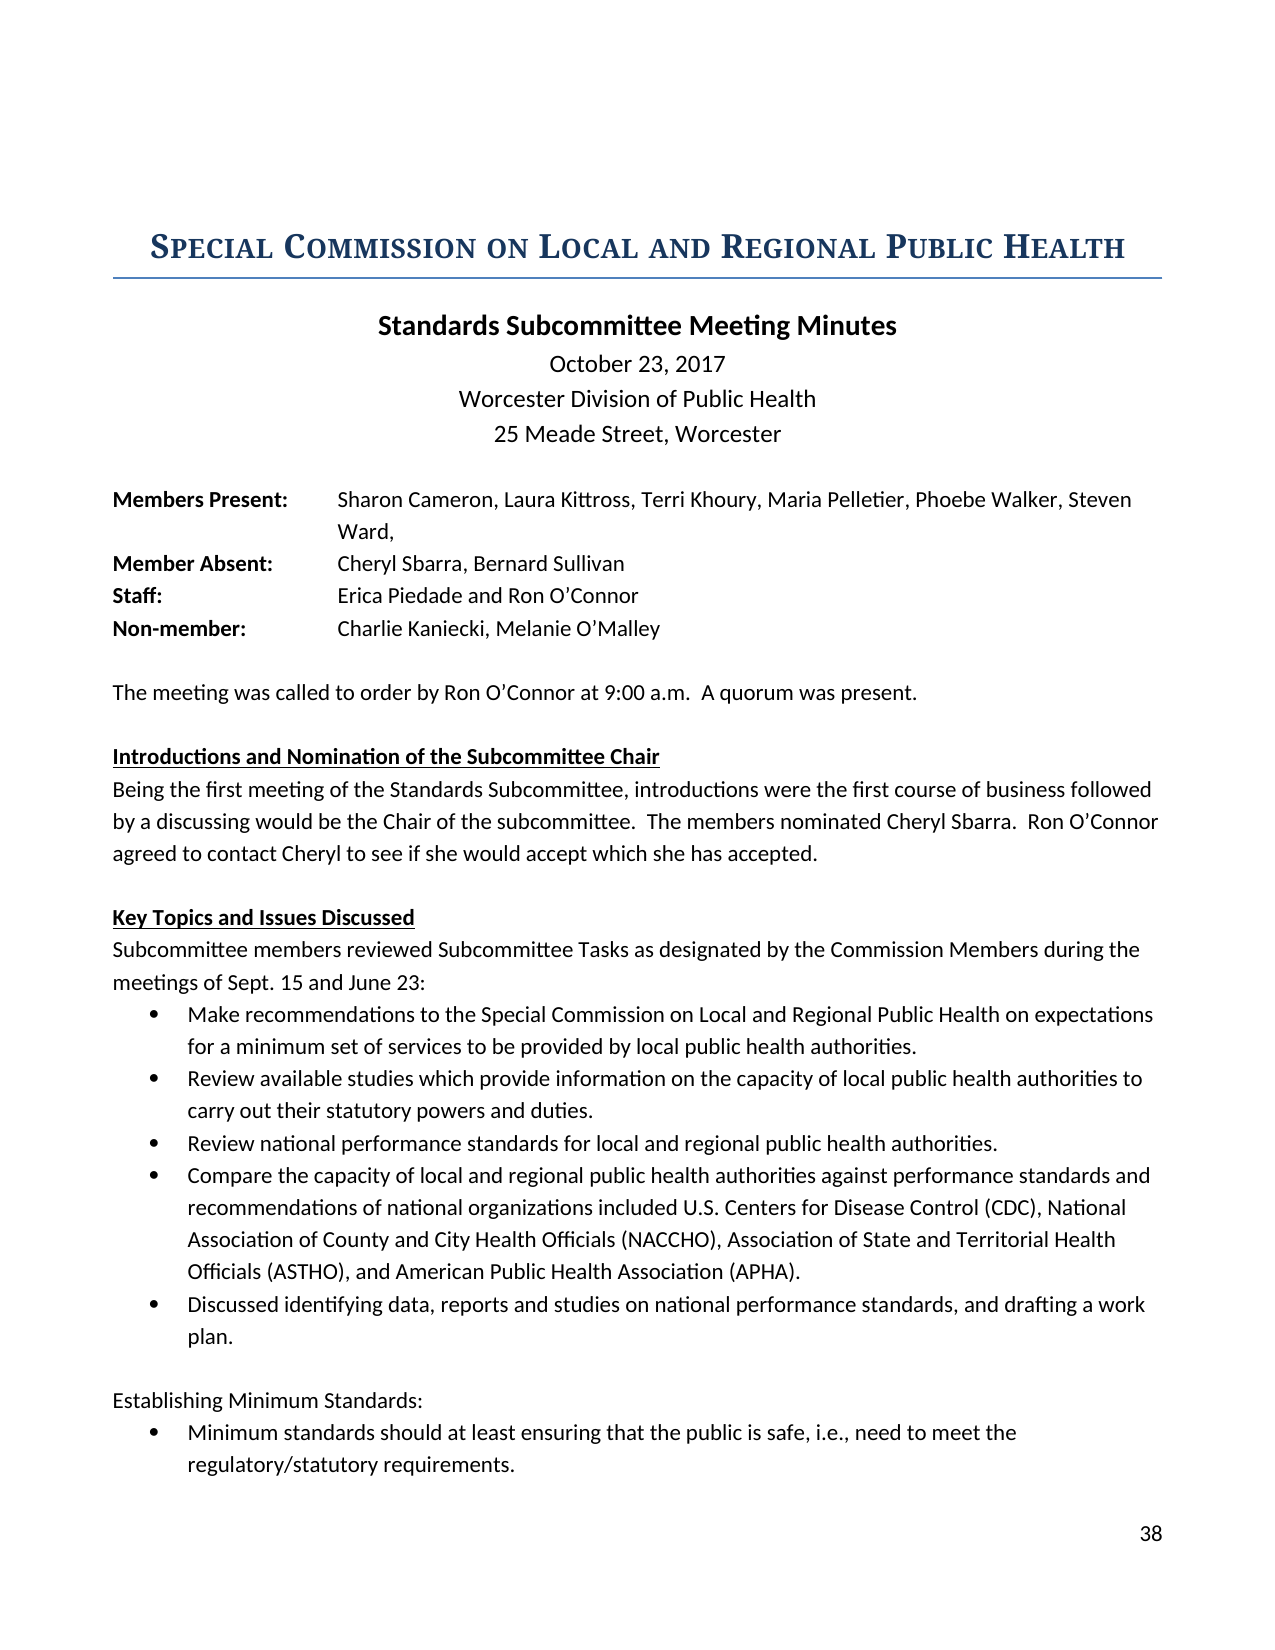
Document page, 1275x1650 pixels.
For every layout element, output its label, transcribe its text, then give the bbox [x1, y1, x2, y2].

text Introductions and Nomination of the Subcommittee Chair [112, 742, 1162, 771]
text Worcester Division of Public Health [112, 383, 1162, 413]
text October 23, 2017 [112, 348, 1162, 378]
text Standards Subcommittee Meeting Minutes [112, 307, 1162, 342]
list Review national performance standards for local and regional public health authorities. [150, 1129, 1162, 1157]
text Members Present: Sharon Cameron, Laura Kittross, Terri Khoury, Maria Pelletier, Phoebe Walker, Steven Ward, [112, 485, 1162, 545]
list Make recommendations to the Special Commission on Local and Regional Public Health on expectations for a minimum set of services to be provided by local public health authorities. [150, 1000, 1162, 1060]
text Special Commission on Local and Regional Public Health [112, 223, 1162, 279]
list Compare the capacity of local and regional public health authorities against performance standards and recommendations of national organizations included U.S. Centers for Disease Control (CDC), National Association of County and City Health Officials (NACCHO), Association of State and Territorial Health Officials (ASTHO), and American Public Health Association (APHA). [150, 1161, 1162, 1286]
text Staff: Erica Piedade and Ron O’Connor [112, 582, 1162, 609]
text Establishing Minimum Standards: [112, 1386, 1162, 1414]
list Review available studies which provide information on the capacity of local public health authorities to carry out their statutory powers and duties. [150, 1064, 1162, 1124]
text Member Absent: Cheryl Sbarra, Bernard Sullivan [112, 549, 1162, 577]
text 25 Meade Street, Worcester [112, 418, 1162, 448]
text Subcommittee members reviewed Subcommittee Tasks as designated by the Commission Members during the meetings of Sept. 15 and June 23: [112, 936, 1162, 996]
text Non-member: Charlie Kaniecki, Melanie O’Malley [112, 614, 1162, 642]
text Key Topics and Issues Discussed [112, 903, 1162, 931]
text The meeting was called to order by Ron O’Connor at 9:00 a.m. A quorum was present. [112, 678, 1162, 706]
list Minimum standards should at least ensuring that the public is safe, i.e., need to meet the regulatory/statutory requirements. [150, 1418, 1162, 1479]
text Being the first meeting of the Standards Subcommittee, introductions were the first course of business followed by a discussing would be the Chair of the subcommittee. The members nominated Cheryl Sbarra. Ron O’Connor agreed to contact Cheryl to see if she would accept which she has accepted. [112, 775, 1162, 867]
list Discussed identifying data, reports and studies on national performance standards, and drafting a work plan. [150, 1290, 1162, 1350]
